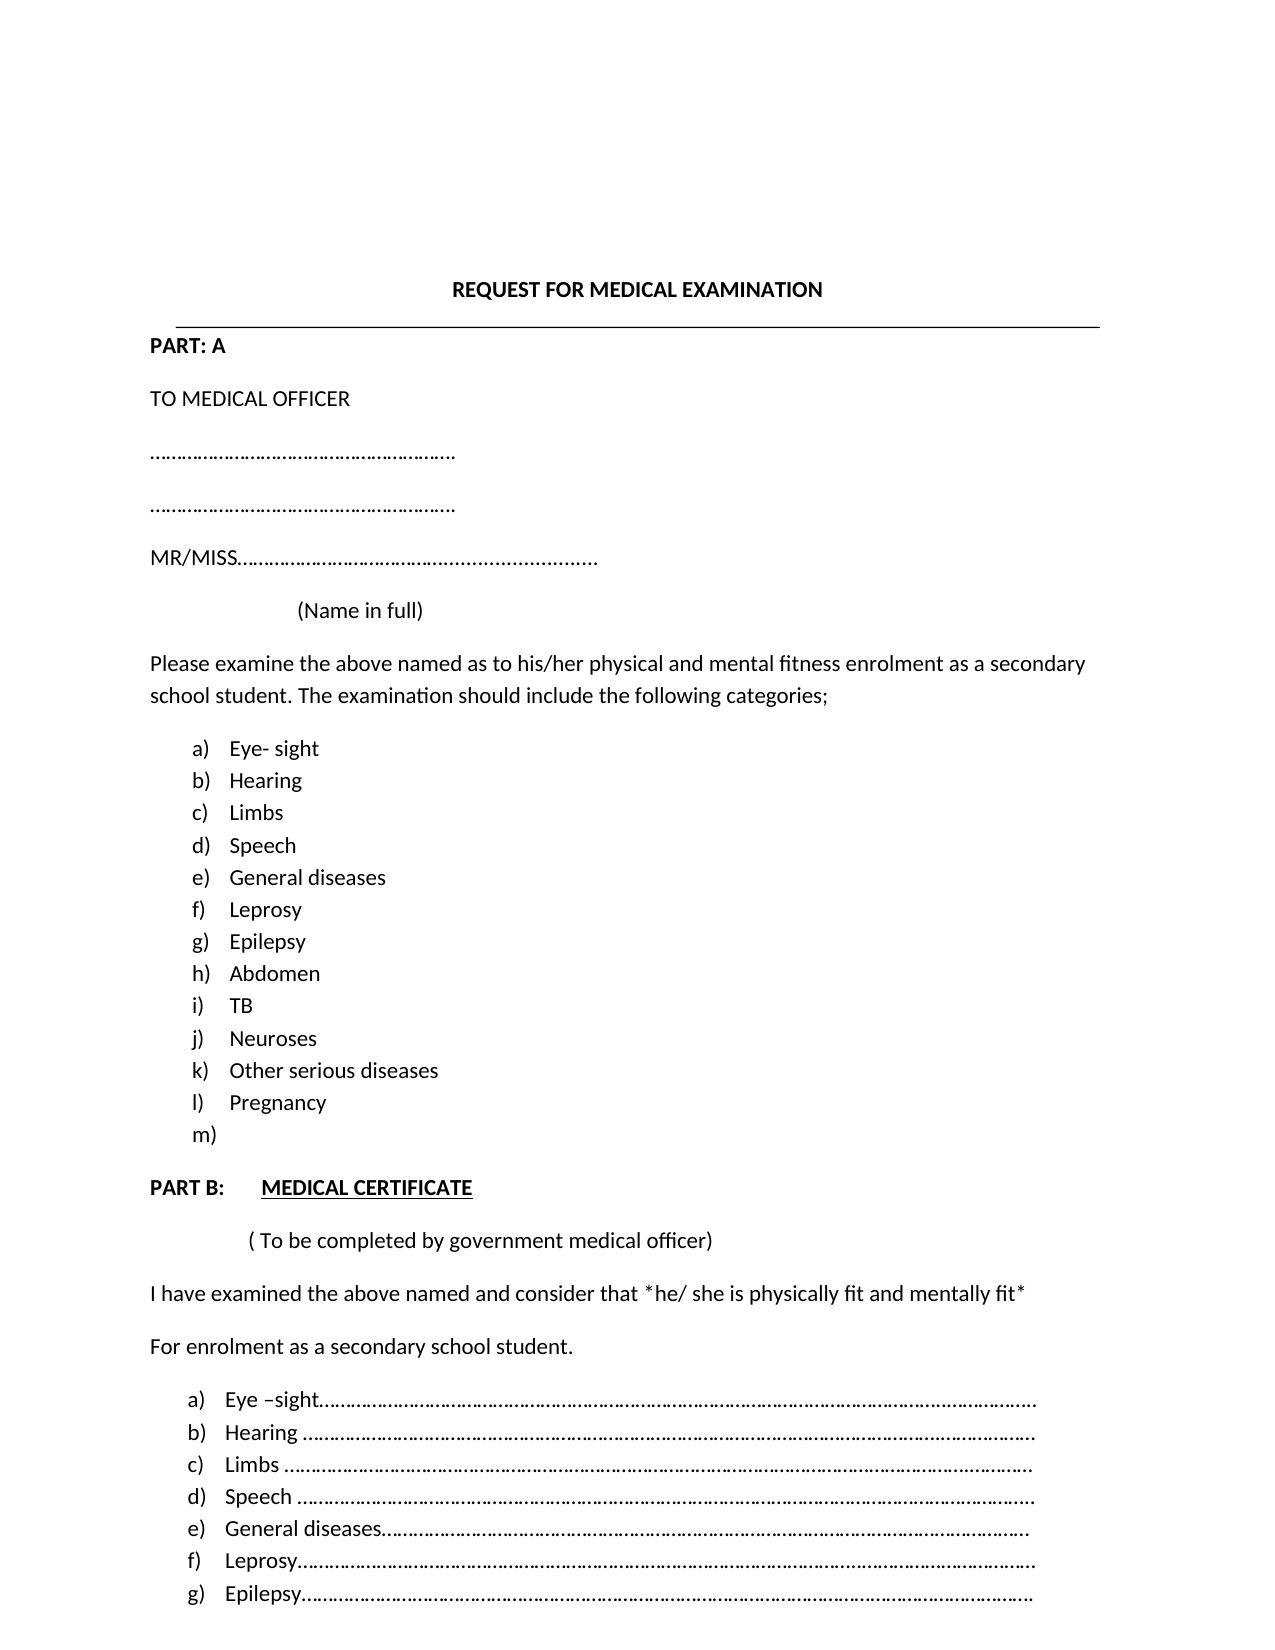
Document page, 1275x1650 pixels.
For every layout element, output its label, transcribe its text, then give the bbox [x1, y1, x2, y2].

text _________________________________________________________________________________ [150, 303, 1125, 331]
text REQUEST FOR MEDICAL EXAMINATION [150, 275, 1125, 303]
list Epilepsy [192, 927, 1125, 955]
text …………………………………………………. [150, 490, 1125, 518]
list Epilepsy…………………………………………………………………………………………………………………………. [187, 1579, 1125, 1607]
text PART: A [150, 331, 1125, 359]
text (Name in full) [150, 596, 1125, 624]
text TO MEDICAL OFFICER [150, 384, 1125, 412]
list Leprosy……………………………………………………………………………………………..…………………………… [187, 1546, 1125, 1574]
list Hearing [192, 766, 1125, 794]
list Limbs [192, 798, 1125, 827]
list Pregnancy [192, 1088, 1125, 1116]
list Leprosy [192, 895, 1125, 923]
text I have examined the above named and consider that *he/ she is physically fit and mentally fit* [150, 1279, 1125, 1307]
list Abdomen [192, 959, 1125, 987]
list Hearing ………………………………………………………………………………………………………….……………… [187, 1418, 1125, 1446]
list Limbs ………………………………………………………………………………………………………………….………… [187, 1450, 1125, 1478]
list General diseases [192, 863, 1125, 891]
text PART B: MEDICAL CERTIFICATE [150, 1173, 1125, 1201]
list Other serious diseases [192, 1056, 1125, 1084]
list Eye –sight………………………………………………………………………………………………………..…………….. [187, 1386, 1125, 1413]
list Speech ………………………………………………………………………………………………………………………….. [187, 1482, 1125, 1510]
list Neuroses [192, 1024, 1125, 1052]
text For enrolment as a secondary school student. [150, 1332, 1125, 1361]
text ( To be completed by government medical officer) [150, 1226, 1125, 1254]
text Please examine the above named as to his/her physical and mental fitness enrolment as a secondary school student. The examination should include the following categories; [150, 649, 1125, 709]
list Eye- sight [192, 734, 1125, 762]
text …………………………………………………. [150, 437, 1125, 465]
text MR/MISS…………………………………........................... [150, 543, 1125, 571]
list General diseases…………………………………………………………………………………………………………… [187, 1514, 1125, 1542]
list Speech [192, 831, 1125, 859]
list TB [192, 992, 1125, 1020]
